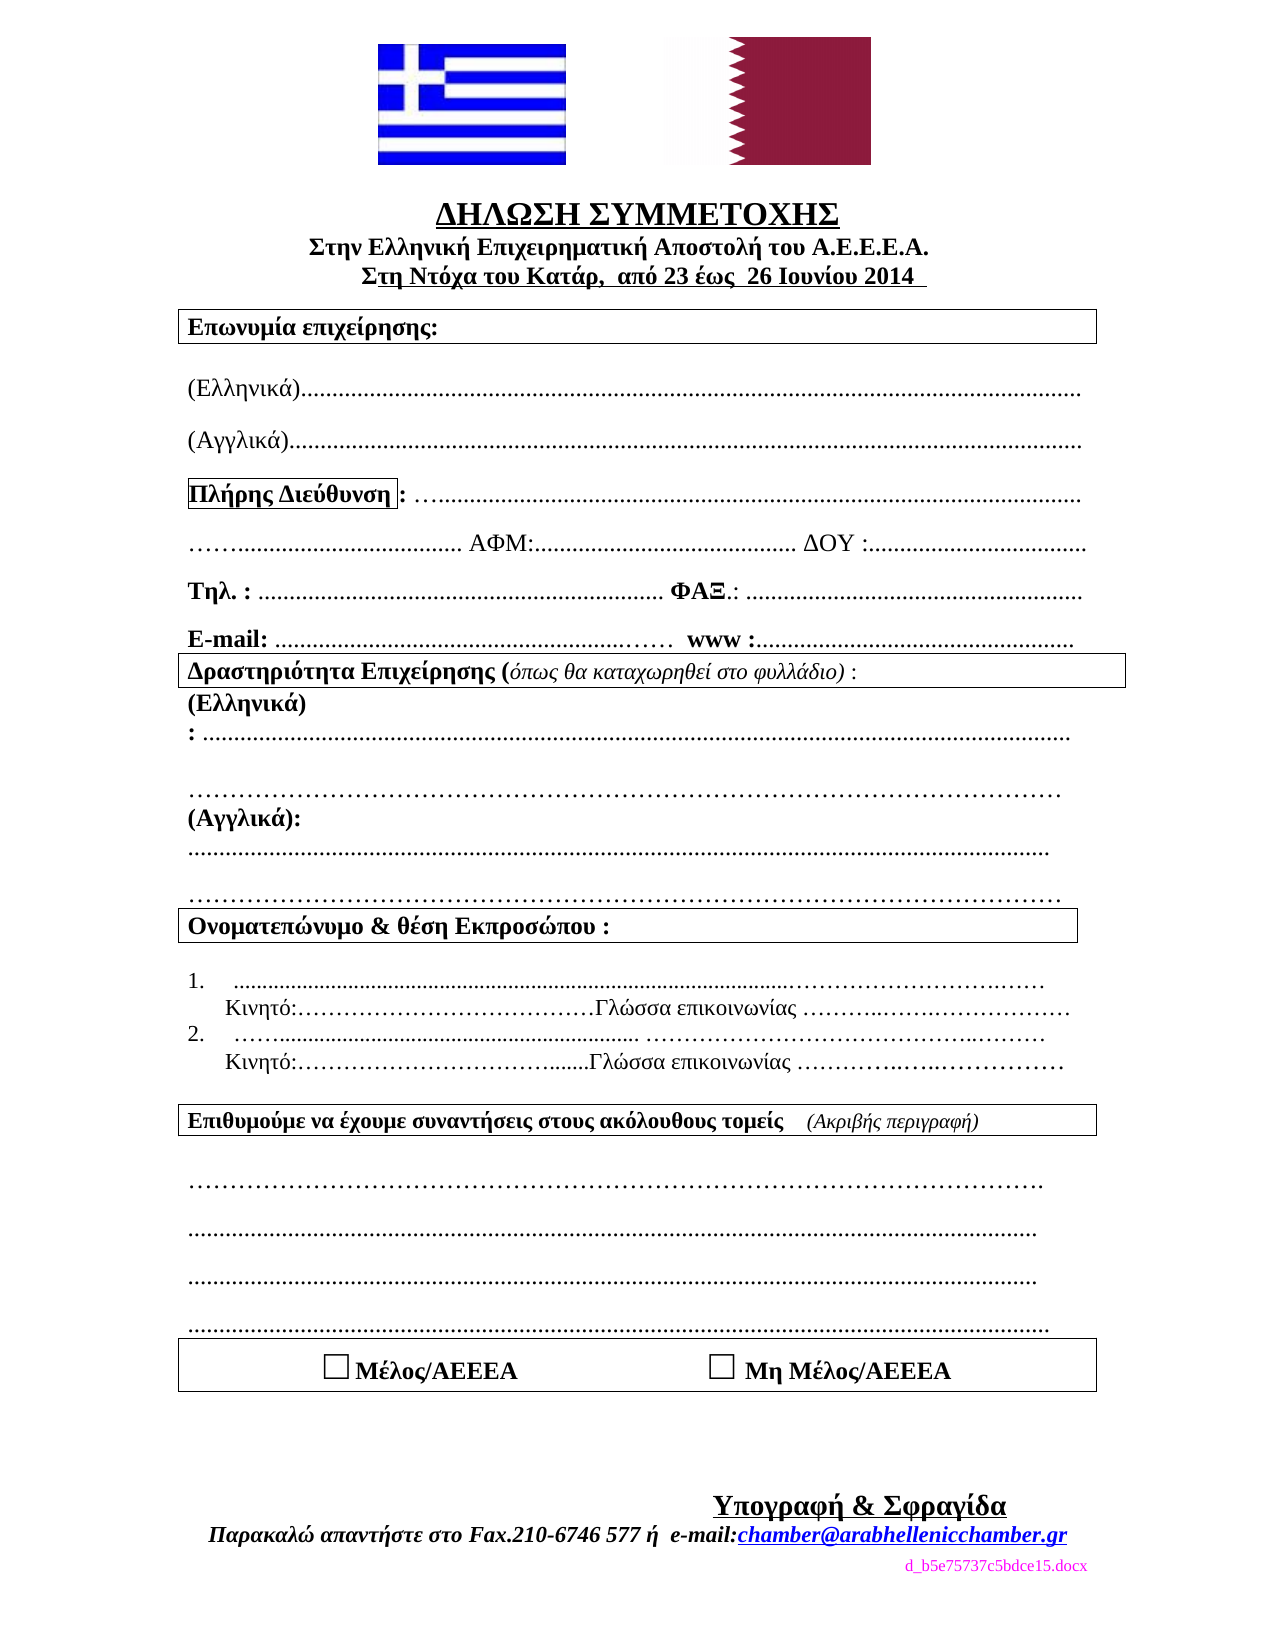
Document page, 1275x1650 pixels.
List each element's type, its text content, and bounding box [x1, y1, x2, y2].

text (Ελληνικά): ........................................................................................................................................... [187, 688, 1087, 745]
text Στην Ελληνική Επιχειρηματική Αποστολή του Α.Ε.Ε.Ε.Α. [150, 232, 1087, 261]
text Επωνυμία επιχείρησης: [179, 310, 1096, 343]
text Κινητό:…………………………………Γλώσσα επικοινωνίας ………..…….……………… [187, 994, 1087, 1020]
text Επιθυμούμε να έχουμε συναντήσεις στους ακόλουθους τομείς (Ακριβής περιγραφή) [179, 1105, 1096, 1135]
text Στη Ντόχα του Κατάρ, από 23 έως 26 Ιουνίου 2014 [187, 261, 1087, 290]
text Δραστηριότητα Επιχείρησης (όπως θα καταχωρηθεί στο φυλλάδιο) : [179, 654, 1125, 687]
picture [378, 44, 566, 165]
text …….................................... ΑΦΜ:.......................................... ΔΟΥ :................................... [187, 528, 1087, 557]
text Τηλ. : ................................................................. ΦΑΞ.: ...................................................... [187, 576, 1087, 605]
text Υπογραφή & Σφραγίδα [712, 1488, 1087, 1521]
text (Αγγλικά): .......................................................................................................................................... [187, 803, 1087, 860]
text ........................................................................................................................................ [187, 1213, 1087, 1242]
picture [663, 37, 871, 165]
text □ Μέλος/ΑΕΕΕΑ □ Μη Μέλος/ΑΕΕΕΑ [179, 1339, 1096, 1391]
text Κινητό:…………………………….......Γλώσσα επικοινωνίας …………..…..…………… [225, 1046, 1087, 1075]
text Παρακαλώ απαντήστε στο Fax.210-6746 577 ή e-mail:chamber@arabhellenicchamber.gr [187, 1521, 1087, 1548]
text Ε-mail: ........................................................…… www :................................................... [187, 624, 1087, 653]
text …………………………………………………………………………………………. [187, 1165, 1087, 1194]
text .......................................................................................................................................... [187, 1309, 1087, 1338]
text (Αγγλικά)............................................................................................................................... [187, 425, 1087, 454]
text 1. .................................................................................................……………………….…… [187, 967, 1087, 994]
text ΔΗΛΩΣΗ ΣΥΜΜΕΤΟΧΗΣ [187, 194, 1087, 232]
text (Ελληνικά)............................................................................................................................. [187, 373, 1087, 401]
text ........................................................................................................................................ [187, 1261, 1087, 1290]
text Ονοματεπώνυμο & θέση Εκπροσώπου : [179, 909, 1077, 942]
text Πλήρης Διεύθυνση : …....................................................................................................... [398, 478, 1087, 509]
text 2. ……............................................................... ……………………………………..……… [187, 1020, 1087, 1046]
text …………………………………………………………………………………………… [187, 879, 1087, 908]
text …………………………………………………………………………………………… [187, 774, 1087, 803]
